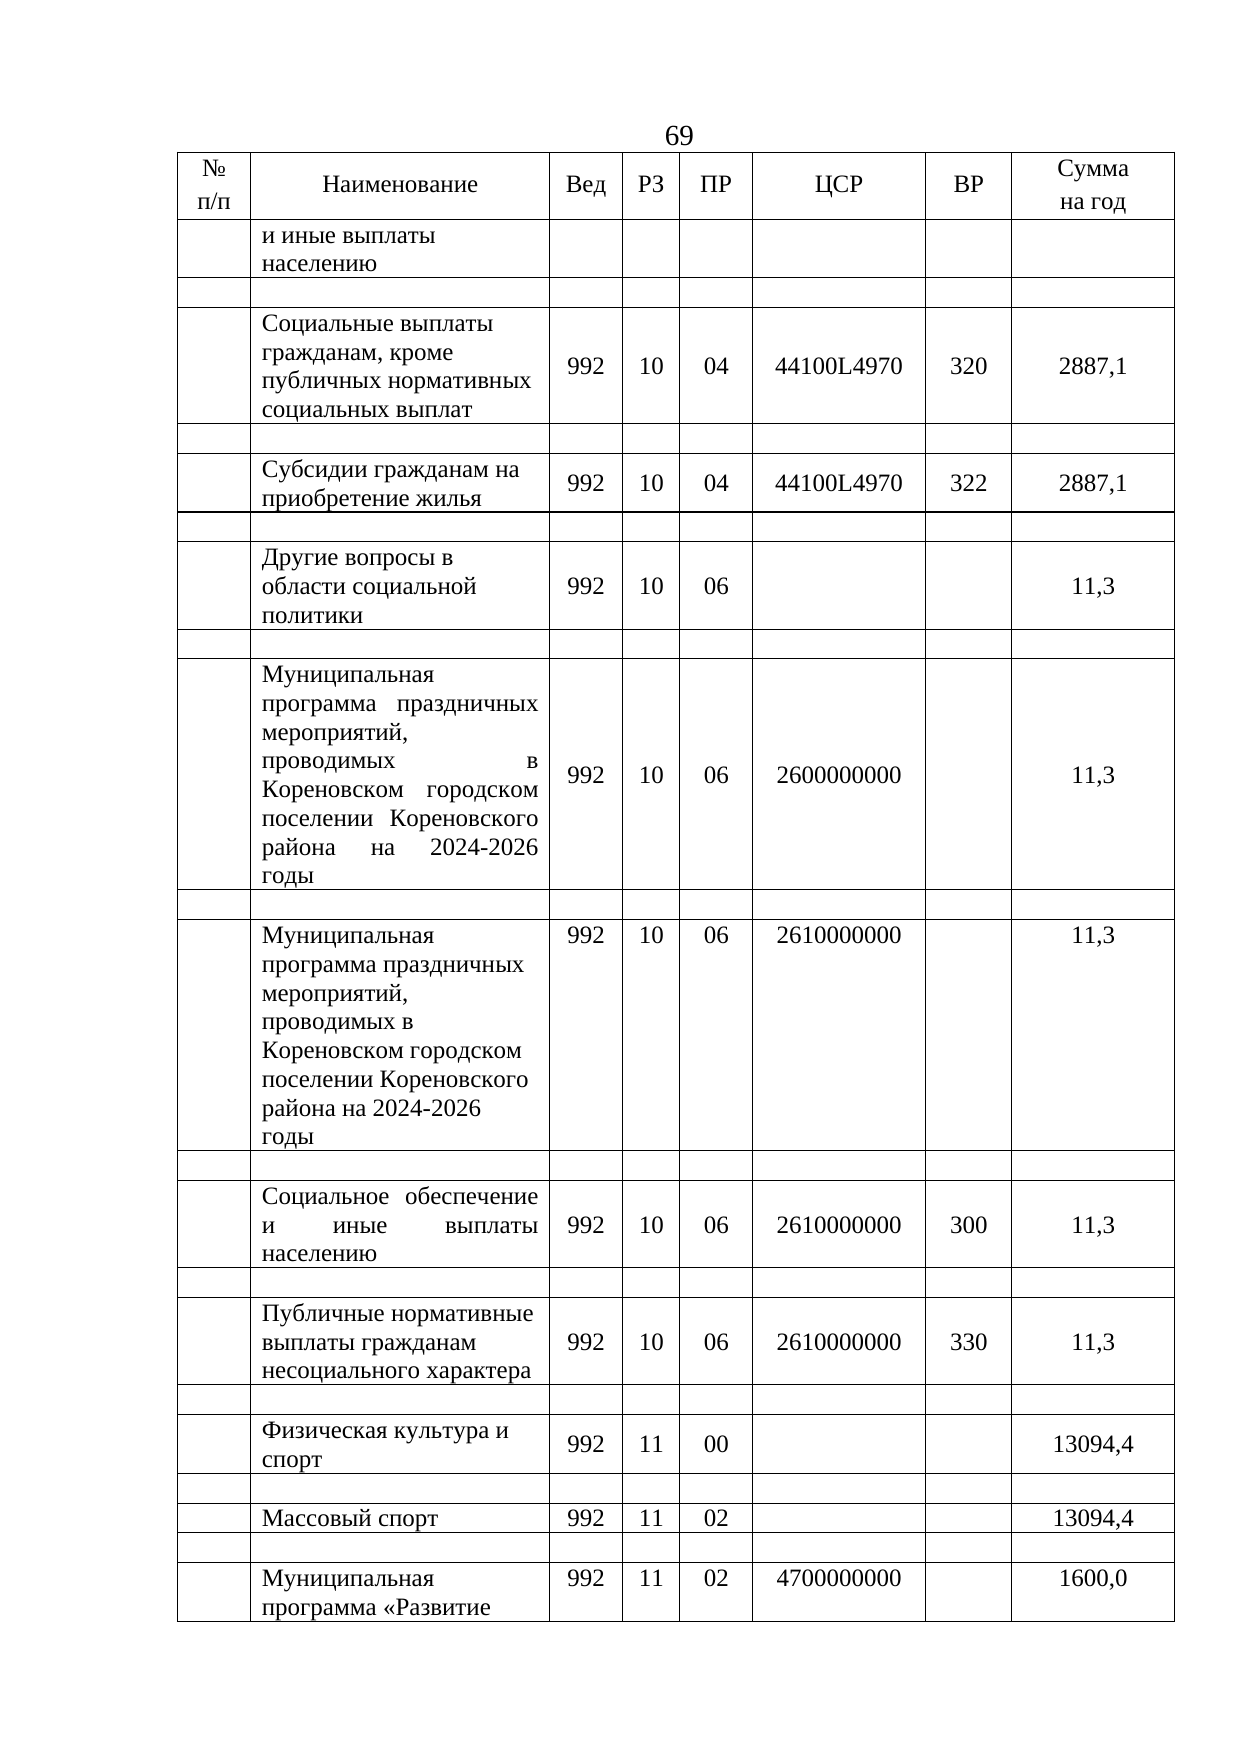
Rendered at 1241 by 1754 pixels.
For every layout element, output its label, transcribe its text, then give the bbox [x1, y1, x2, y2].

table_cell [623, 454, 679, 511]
table_header Наименование [251, 153, 549, 219]
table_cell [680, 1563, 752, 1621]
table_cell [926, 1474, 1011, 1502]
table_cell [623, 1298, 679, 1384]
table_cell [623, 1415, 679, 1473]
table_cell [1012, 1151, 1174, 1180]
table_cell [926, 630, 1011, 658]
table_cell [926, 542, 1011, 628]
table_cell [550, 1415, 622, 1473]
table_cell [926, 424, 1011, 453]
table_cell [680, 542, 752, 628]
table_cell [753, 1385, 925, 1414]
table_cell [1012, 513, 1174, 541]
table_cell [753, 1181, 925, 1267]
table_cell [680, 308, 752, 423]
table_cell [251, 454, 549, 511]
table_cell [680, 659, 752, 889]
table_header № п/п [178, 153, 250, 219]
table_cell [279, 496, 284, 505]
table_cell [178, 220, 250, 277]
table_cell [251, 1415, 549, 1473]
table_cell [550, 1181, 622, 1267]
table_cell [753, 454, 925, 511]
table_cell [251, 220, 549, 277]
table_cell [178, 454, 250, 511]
table_header ВР [926, 153, 1011, 219]
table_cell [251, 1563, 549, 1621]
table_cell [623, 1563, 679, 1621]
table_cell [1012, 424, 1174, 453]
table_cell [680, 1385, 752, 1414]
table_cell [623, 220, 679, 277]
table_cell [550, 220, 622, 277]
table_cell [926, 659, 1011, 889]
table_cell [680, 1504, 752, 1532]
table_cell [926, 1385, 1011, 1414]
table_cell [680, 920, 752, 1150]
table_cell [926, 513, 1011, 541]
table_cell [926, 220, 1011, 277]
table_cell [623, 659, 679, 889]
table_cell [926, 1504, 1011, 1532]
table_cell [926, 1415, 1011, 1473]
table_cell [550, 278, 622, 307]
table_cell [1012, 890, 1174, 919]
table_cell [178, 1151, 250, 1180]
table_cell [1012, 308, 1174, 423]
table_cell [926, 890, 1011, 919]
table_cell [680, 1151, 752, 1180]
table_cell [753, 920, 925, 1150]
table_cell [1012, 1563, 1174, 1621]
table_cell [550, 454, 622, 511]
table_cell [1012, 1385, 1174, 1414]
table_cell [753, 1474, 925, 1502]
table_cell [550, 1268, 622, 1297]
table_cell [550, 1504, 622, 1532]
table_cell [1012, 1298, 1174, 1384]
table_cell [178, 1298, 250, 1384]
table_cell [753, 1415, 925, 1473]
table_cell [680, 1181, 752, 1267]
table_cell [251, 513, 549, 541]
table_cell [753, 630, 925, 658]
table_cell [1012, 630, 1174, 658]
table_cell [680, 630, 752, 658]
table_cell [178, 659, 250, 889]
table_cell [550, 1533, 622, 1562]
table_header ПР [680, 153, 752, 219]
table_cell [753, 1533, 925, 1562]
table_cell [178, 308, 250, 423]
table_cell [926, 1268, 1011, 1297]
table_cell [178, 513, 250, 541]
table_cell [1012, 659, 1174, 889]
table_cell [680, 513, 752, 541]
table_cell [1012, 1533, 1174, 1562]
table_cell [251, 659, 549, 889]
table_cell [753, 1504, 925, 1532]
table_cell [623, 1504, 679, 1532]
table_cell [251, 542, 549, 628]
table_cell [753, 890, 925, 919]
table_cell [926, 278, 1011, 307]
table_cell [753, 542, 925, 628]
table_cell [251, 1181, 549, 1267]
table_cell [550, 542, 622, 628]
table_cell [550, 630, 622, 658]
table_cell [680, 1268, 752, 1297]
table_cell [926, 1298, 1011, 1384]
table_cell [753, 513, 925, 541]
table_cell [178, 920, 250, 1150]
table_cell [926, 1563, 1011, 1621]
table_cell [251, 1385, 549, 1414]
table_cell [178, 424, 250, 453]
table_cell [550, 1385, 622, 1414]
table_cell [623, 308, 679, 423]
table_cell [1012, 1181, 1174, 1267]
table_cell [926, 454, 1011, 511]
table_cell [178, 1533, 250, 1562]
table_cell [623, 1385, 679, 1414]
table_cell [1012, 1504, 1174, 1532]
table_header Вед [550, 153, 622, 219]
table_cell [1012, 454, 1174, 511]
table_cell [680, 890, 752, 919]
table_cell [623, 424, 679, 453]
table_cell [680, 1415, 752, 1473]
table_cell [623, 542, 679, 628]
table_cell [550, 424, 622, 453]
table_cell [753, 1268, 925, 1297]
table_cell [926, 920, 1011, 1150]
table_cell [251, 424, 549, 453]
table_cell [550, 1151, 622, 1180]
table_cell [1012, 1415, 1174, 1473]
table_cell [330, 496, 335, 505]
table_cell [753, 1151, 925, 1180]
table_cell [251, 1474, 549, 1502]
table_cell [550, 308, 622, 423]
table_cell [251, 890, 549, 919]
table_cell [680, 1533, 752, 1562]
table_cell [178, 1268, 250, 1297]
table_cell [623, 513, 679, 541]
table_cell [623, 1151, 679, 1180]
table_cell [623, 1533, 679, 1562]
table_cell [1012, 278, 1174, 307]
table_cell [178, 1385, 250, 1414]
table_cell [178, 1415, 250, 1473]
table_header ЦСР [753, 153, 925, 219]
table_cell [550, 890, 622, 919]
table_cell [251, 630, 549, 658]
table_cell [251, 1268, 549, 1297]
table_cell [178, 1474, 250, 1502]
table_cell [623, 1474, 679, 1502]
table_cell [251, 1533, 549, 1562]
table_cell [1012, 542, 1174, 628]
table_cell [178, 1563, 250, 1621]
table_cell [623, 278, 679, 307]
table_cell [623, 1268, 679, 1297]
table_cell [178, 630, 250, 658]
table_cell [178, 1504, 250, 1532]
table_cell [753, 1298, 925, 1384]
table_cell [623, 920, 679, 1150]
table_header РЗ [623, 153, 679, 219]
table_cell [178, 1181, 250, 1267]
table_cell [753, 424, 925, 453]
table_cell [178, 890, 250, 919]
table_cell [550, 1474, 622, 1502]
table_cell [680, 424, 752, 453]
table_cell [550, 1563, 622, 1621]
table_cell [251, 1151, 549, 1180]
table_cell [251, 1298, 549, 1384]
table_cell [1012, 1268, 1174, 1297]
table_header Сумма на год [1012, 153, 1174, 219]
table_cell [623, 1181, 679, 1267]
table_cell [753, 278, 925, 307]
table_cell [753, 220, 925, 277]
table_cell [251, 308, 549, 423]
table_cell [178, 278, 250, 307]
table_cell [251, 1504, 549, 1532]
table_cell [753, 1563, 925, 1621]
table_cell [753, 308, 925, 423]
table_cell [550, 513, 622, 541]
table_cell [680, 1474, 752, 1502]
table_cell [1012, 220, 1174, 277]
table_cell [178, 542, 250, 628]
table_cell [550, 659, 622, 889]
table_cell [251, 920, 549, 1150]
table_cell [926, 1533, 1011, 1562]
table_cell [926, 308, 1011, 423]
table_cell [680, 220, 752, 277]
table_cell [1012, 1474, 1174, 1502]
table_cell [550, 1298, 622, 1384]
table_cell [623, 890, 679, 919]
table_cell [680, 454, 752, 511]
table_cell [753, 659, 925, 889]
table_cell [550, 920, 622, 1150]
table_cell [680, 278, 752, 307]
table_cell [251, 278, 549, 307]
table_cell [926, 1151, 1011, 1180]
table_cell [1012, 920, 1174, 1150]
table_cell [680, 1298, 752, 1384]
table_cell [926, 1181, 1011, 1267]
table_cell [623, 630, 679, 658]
